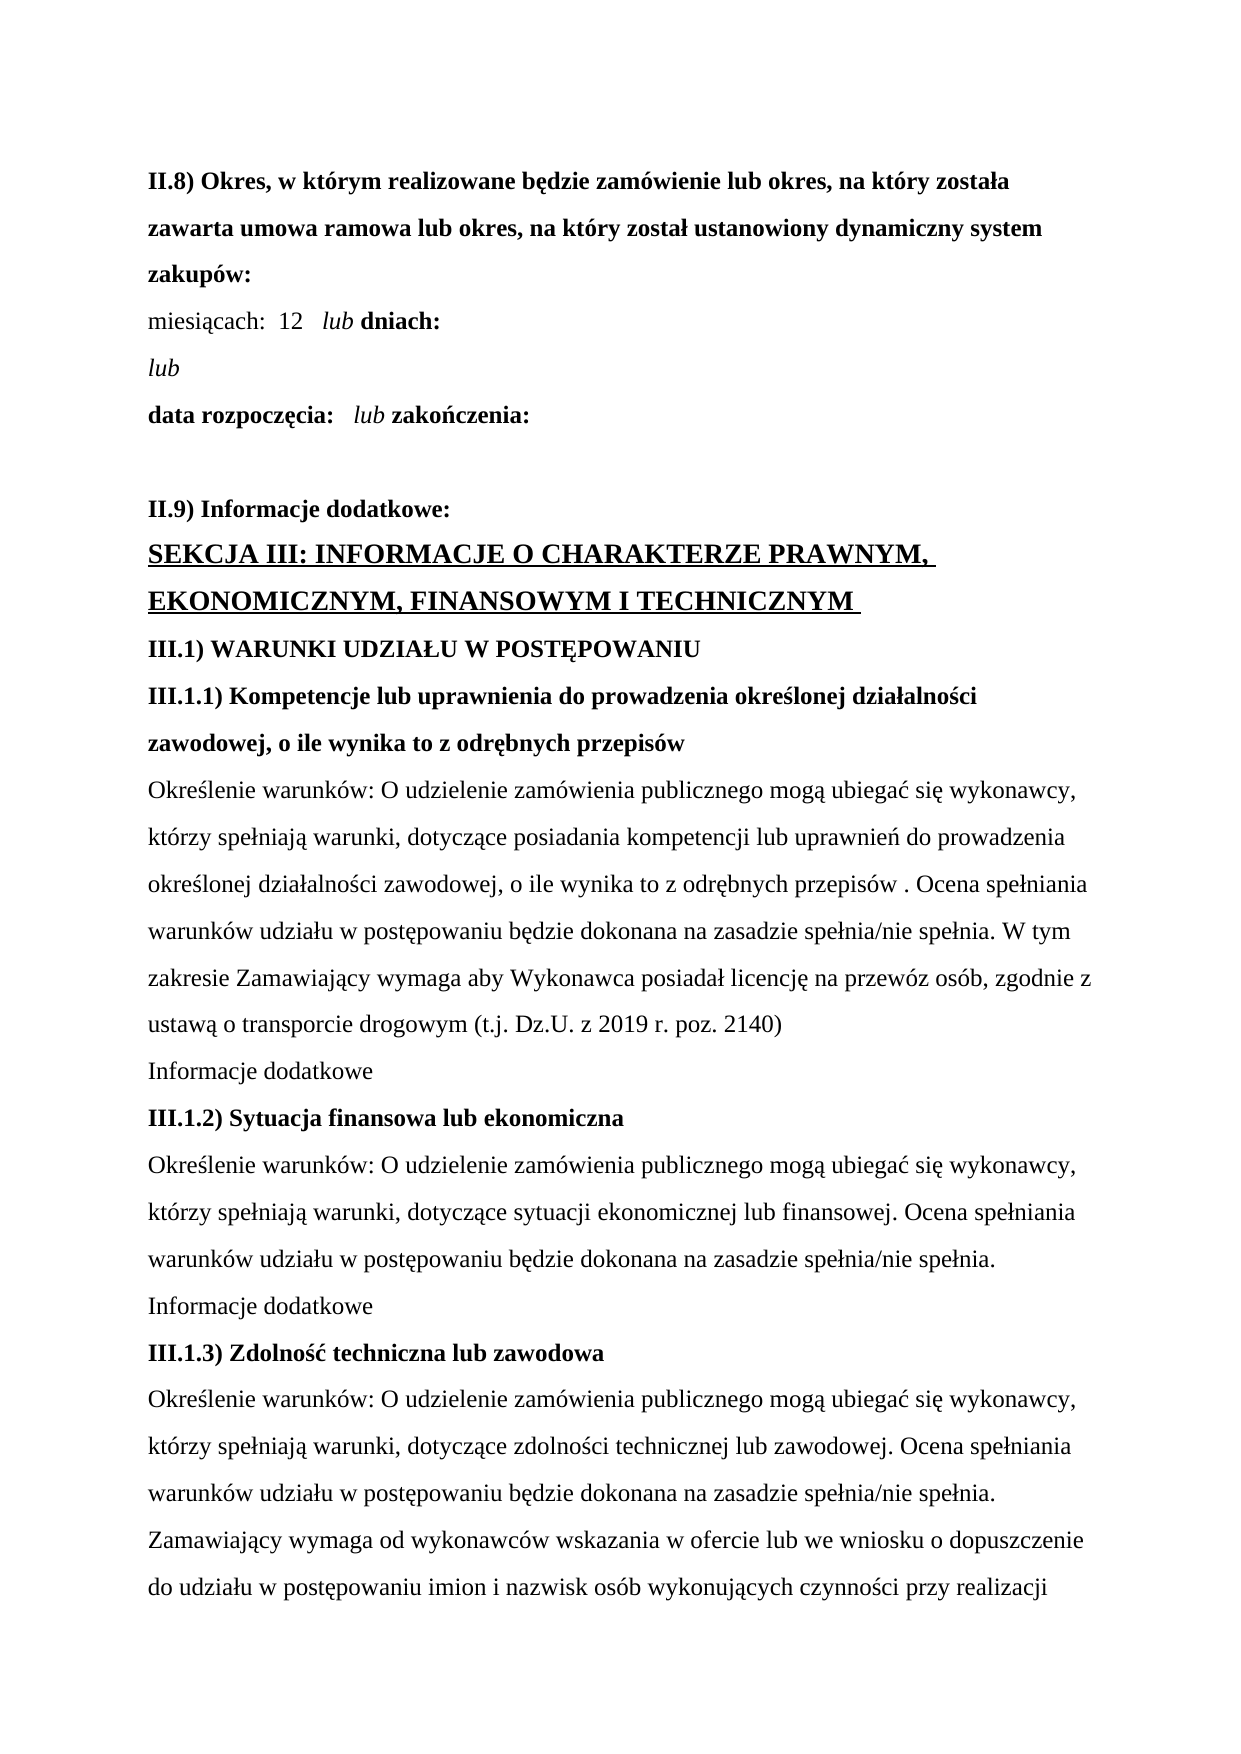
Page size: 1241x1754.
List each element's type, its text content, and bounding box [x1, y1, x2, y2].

text SEKCJA III: INFORMACJE O CHARAKTERZE PRAWNYM, EKONOMICZNYM, FINANSOWYM I TECHNICZNYM [148, 523, 1093, 616]
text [148, 148, 1093, 523]
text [148, 663, 1093, 1601]
text III.1) WARUNKI UDZIAŁU W POSTĘPOWANIU [148, 616, 1093, 663]
